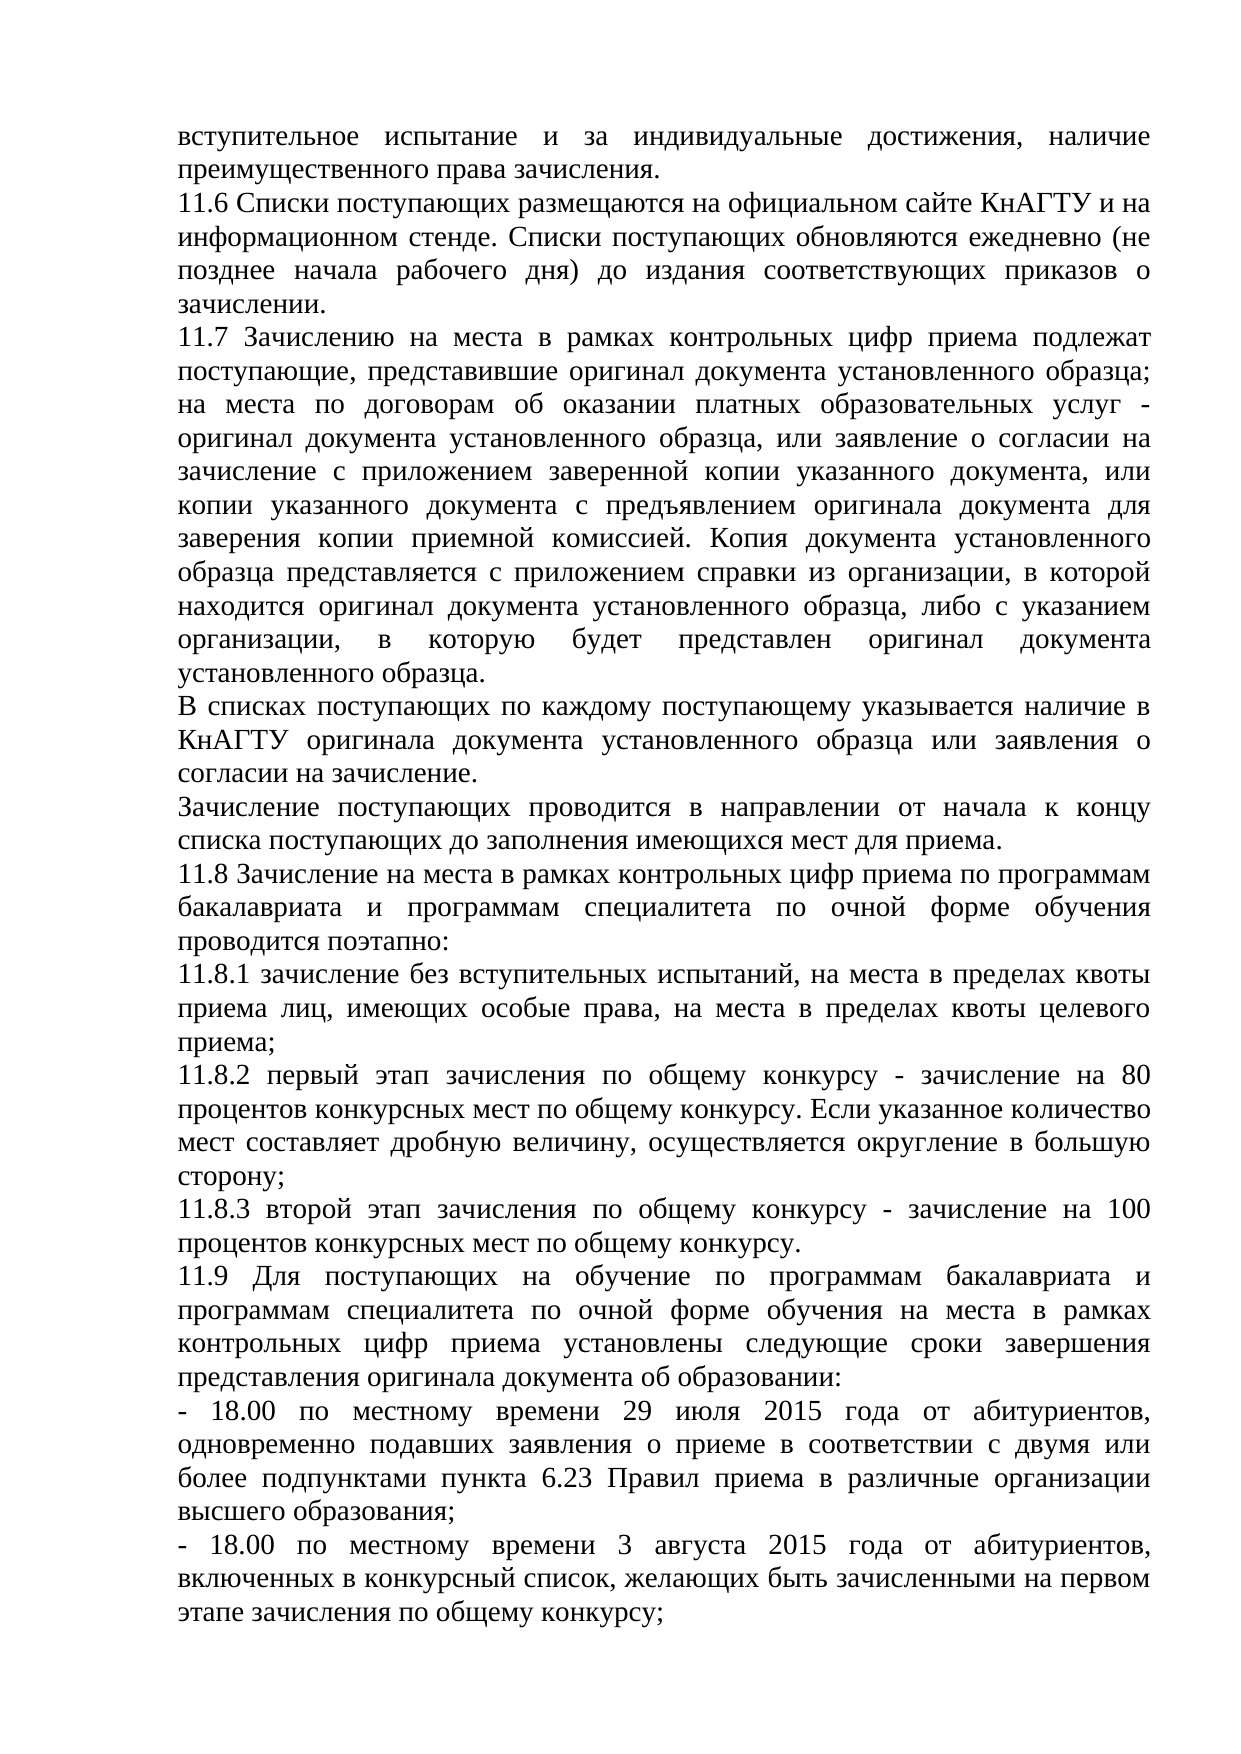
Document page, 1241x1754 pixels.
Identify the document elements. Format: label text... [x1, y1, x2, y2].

text 11.7 Зачислению на места в рамках контрольных цифр приема подлежат поступающие, представившие оригинал документа установленного образца; на места по договорам об оказании платных образовательных услуг - оригинал документа установленного образца, или заявление о согласии на зачисление с приложением заверенной копии указанного документа, или копии указанного документа с предъявлением оригинала документа для заверения копии приемной комиссией. Копия документа установленного образца представляется с приложением справки из организации, в которой находится оригинал документа установленного образца, либо с указанием организации, в которую будет представлен оригинал документа установленного образца. [177, 319, 1152, 688]
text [177, 118, 1152, 185]
text 11.6 Списки поступающих размещаются на официальном сайте КнАГТУ и на информационном стенде. Списки поступающих обновляются ежедневно (не позднее начала рабочего дня) до издания соответствующих приказов о зачислении. [177, 185, 1152, 319]
text - 18.00 по местному времени 29 июля 2015 года от абитуриентов, одновременно подавших заявления о приеме в соответствии с двумя или более подпунктами пункта 6.23 Правил приема в различные организации высшего образования; [177, 1393, 1152, 1527]
text Зачисление поступающих проводится в направлении от начала к концу списка поступающих до заполнения имеющихся мест для приема. [177, 789, 1152, 856]
text 11.8 Зачисление на места в рамках контрольных цифр приема по программам бакалавриата и программам специалитета по очной форме обучения проводится поэтапно: [177, 856, 1152, 957]
text 11.8.3 второй этап зачисления по общему конкурсу - зачисление на 100 процентов конкурсных мест по общему конкурсу. [177, 1191, 1152, 1258]
text 11.8.1 зачисление без вступительных испытаний, на места в пределах квоты приема лиц, имеющих особые права, на места в пределах квоты целевого приема; [177, 957, 1152, 1057]
text В списках поступающих по каждому поступающему указывается наличие в КнАГТУ оригинала документа установленного образца или заявления о согласии на зачисление. [177, 688, 1152, 789]
text 11.8.2 первый этап зачисления по общему конкурсу - зачисление на 80 процентов конкурсных мест по общему конкурсу. Если указанное количество мест составляет дробную величину, осуществляется округление в большую сторону; [177, 1057, 1152, 1191]
text - 18.00 по местному времени 3 августа 2015 года от абитуриентов, включенных в конкурсный список, желающих быть зачисленными на первом этапе зачисления по общему конкурсу; [177, 1527, 1152, 1627]
text 11.9 Для поступающих на обучение по программам бакалавриата и программам специалитета по очной форме обучения на места в рамках контрольных цифр приема установлены следующие сроки завершения представления оригинала документа об образовании: [177, 1258, 1152, 1393]
